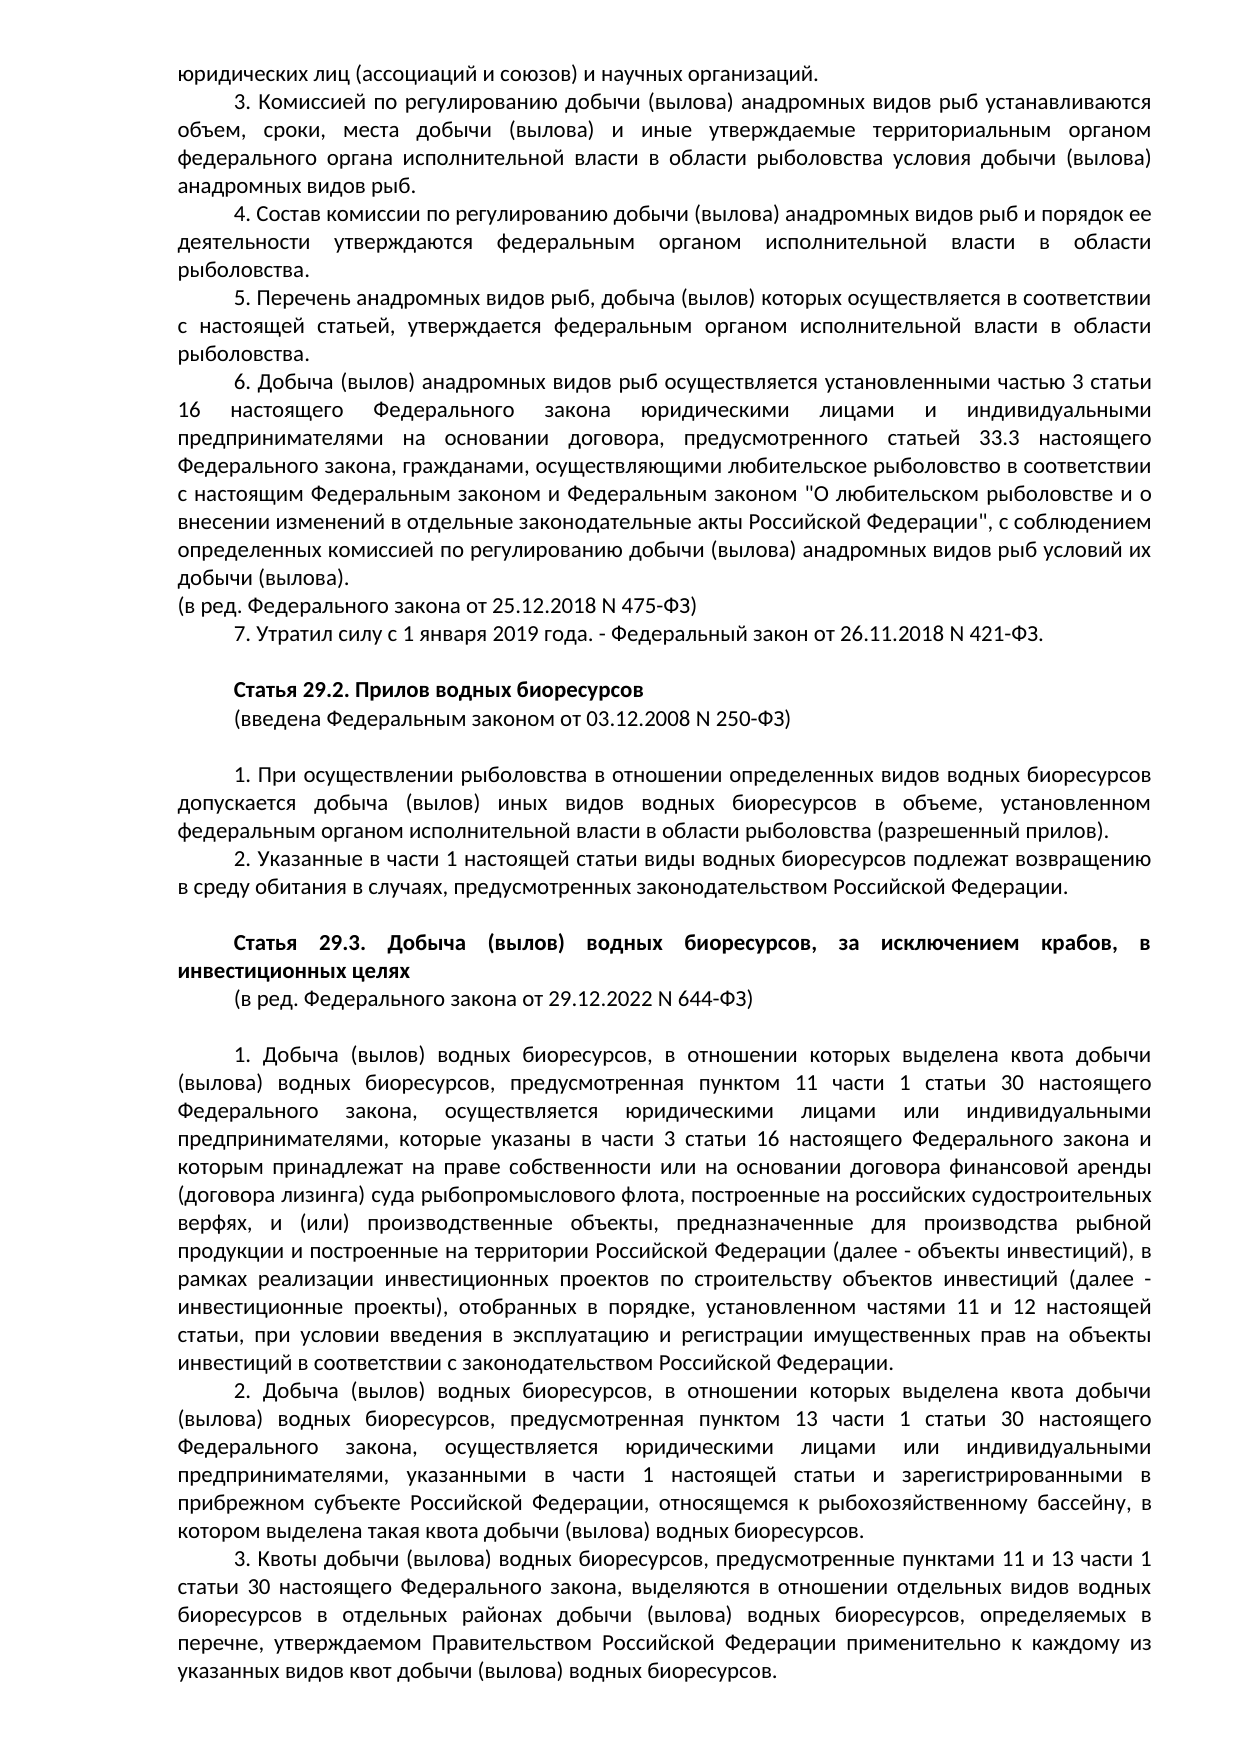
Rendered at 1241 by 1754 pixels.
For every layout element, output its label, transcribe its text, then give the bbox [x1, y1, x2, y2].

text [177, 59, 1152, 87]
text 6. Добыча (вылов) анадромных видов рыб осуществляется установленными частью 3 статьи 16 настоящего Федерального закона юридическими лицами и индивидуальными предпринимателями на основании договора, предусмотренного статьей 33.3 настоящего Федерального закона, гражданами, осуществляющими любительское рыболовство в соответствии с настоящим Федеральным законом и Федеральным законом "О любительском рыболовстве и о внесении изменений в отдельные законодательные акты Российской Федерации", с соблюдением определенных комиссией по регулированию добычи (вылова) анадромных видов рыб условий их добычи (вылова). [177, 367, 1152, 592]
text 2. Указанные в части 1 настоящей статьи виды водных биоресурсов подлежат возвращению в среду обитания в случаях, предусмотренных законодательством Российской Федерации. [177, 844, 1152, 900]
text 4. Состав комиссии по регулированию добычи (вылова) анадромных видов рыб и порядок ее деятельности утверждаются федеральным органом исполнительной власти в области рыболовства. [177, 199, 1152, 283]
text (в ред. Федерального закона от 29.12.2022 N 644-ФЗ) [177, 984, 1152, 1012]
text 2. Добыча (вылов) водных биоресурсов, в отношении которых выделена квота добычи (вылова) водных биоресурсов, предусмотренная пунктом 13 части 1 статьи 30 настоящего Федерального закона, осуществляется юридическими лицами или индивидуальными предпринимателями, указанными в части 1 настоящей статьи и зарегистрированными в прибрежном субъекте Российской Федерации, относящемся к рыбохозяйственному бассейну, в котором выделена такая квота добычи (вылова) водных биоресурсов. [177, 1376, 1152, 1544]
text 1. При осуществлении рыболовства в отношении определенных видов водных биоресурсов допускается добыча (вылов) иных видов водных биоресурсов в объеме, установленном федеральным органом исполнительной власти в области рыболовства (разрешенный прилов). [177, 760, 1152, 844]
text 5. Перечень анадромных видов рыб, добыча (вылов) которых осуществляется в соответствии с настоящей статьей, утверждается федеральным органом исполнительной власти в области рыболовства. [177, 283, 1152, 367]
text 3. Квоты добычи (вылова) водных биоресурсов, предусмотренные пунктами 11 и 13 части 1 статьи 30 настоящего Федерального закона, выделяются в отношении отдельных видов водных биоресурсов в отдельных районах добычи (вылова) водных биоресурсов, определяемых в перечне, утверждаемом Правительством Российской Федерации применительно к каждому из указанных видов квот добычи (вылова) водных биоресурсов. [177, 1544, 1152, 1684]
text 7. Утратил силу с 1 января 2019 года. - Федеральный закон от 26.11.2018 N 421-ФЗ. [177, 619, 1152, 648]
text 3. Комиссией по регулированию добычи (вылова) анадромных видов рыб устанавливаются объем, сроки, места добычи (вылова) и иные утверждаемые территориальным органом федерального органа исполнительной власти в области рыболовства условия добычи (вылова) анадромных видов рыб. [177, 87, 1152, 199]
text (в ред. Федерального закона от 25.12.2018 N 475-ФЗ) [177, 592, 1152, 619]
text 1. Добыча (вылов) водных биоресурсов, в отношении которых выделена квота добычи (вылова) водных биоресурсов, предусмотренная пунктом 11 части 1 статьи 30 настоящего Федерального закона, осуществляется юридическими лицами или индивидуальными предпринимателями, которые указаны в части 3 статьи 16 настоящего Федерального закона и которым принадлежат на праве собственности или на основании договора финансовой аренды (договора лизинга) суда рыбопромыслового флота, построенные на российских судостроительных верфях, и (или) производственные объекты, предназначенные для производства рыбной продукции и построенные на территории Российской Федерации (далее - объекты инвестиций), в рамках реализации инвестиционных проектов по строительству объектов инвестиций (далее - инвестиционные проекты), отобранных в порядке, установленном частями 11 и 12 настоящей статьи, при условии введения в эксплуатацию и регистрации имущественных прав на объекты инвестиций в соответствии с законодательством Российской Федерации. [177, 1040, 1152, 1376]
title Статья 29.2. Прилов водных биоресурсов [177, 676, 1152, 704]
title Статья 29.3. Добыча (вылов) водных биоресурсов, за исключением крабов, в инвестиционных целях [177, 928, 1152, 984]
text (введена Федеральным законом от 03.12.2008 N 250-ФЗ) [177, 704, 1152, 732]
